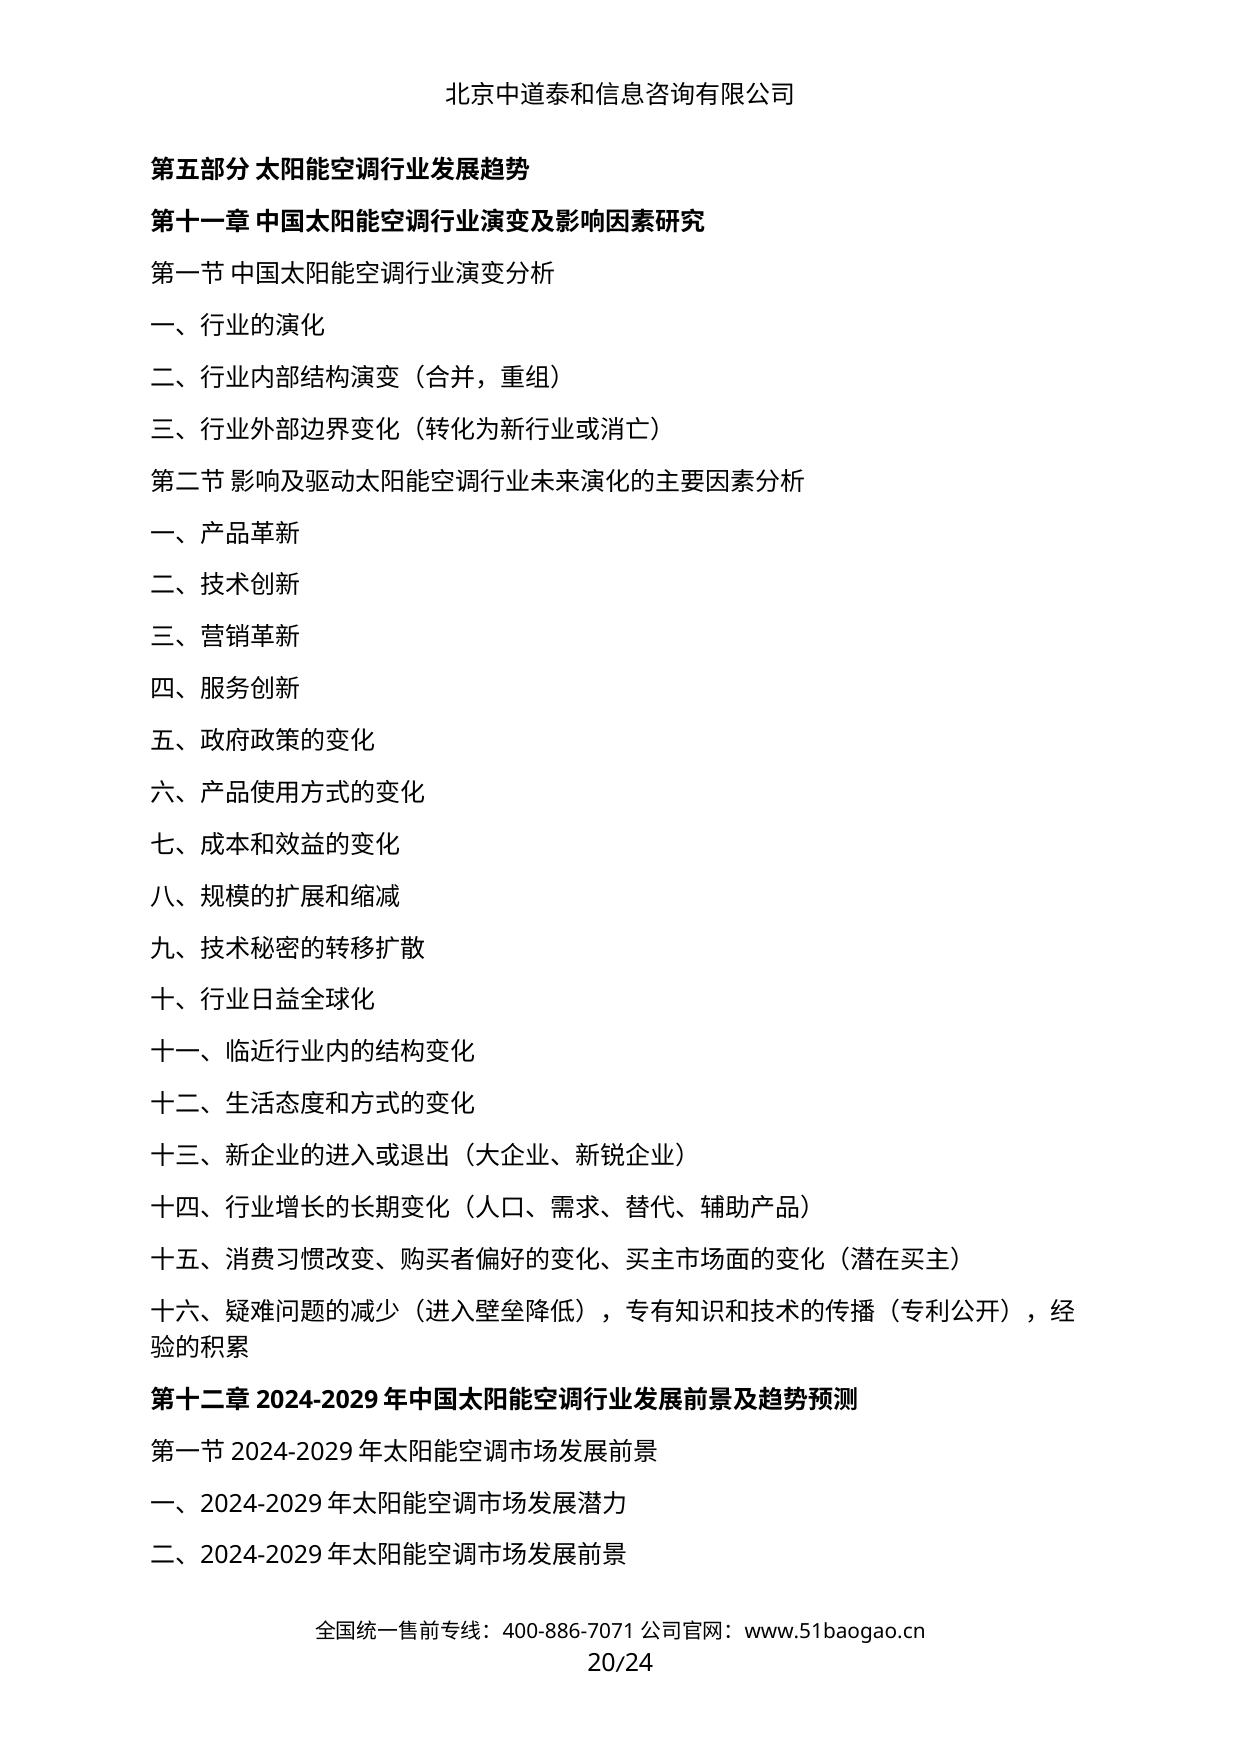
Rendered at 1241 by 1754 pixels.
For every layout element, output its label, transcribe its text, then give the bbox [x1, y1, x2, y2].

text 八、规模的扩展和缩减 [150, 876, 1090, 912]
text 六、产品使用方式的变化 [150, 772, 1090, 809]
text 九、技术秘密的转移扩散 [150, 928, 1090, 964]
text 十二、生活态度和方式的变化 [150, 1084, 1090, 1120]
text 第五部分 太阳能空调行业发展趋势 [150, 150, 1090, 186]
text 三、营销革新 [150, 617, 1090, 653]
text 一、行业的演化 [150, 306, 1090, 342]
text 一、2024-2029年太阳能空调市场发展潜力 [150, 1483, 1090, 1519]
text 第二节 影响及驱动太阳能空调行业未来演化的主要因素分析 [150, 461, 1090, 497]
text 第一节 中国太阳能空调行业演变分析 [150, 254, 1090, 290]
text 第一节 2024-2029年太阳能空调市场发展前景 [150, 1431, 1090, 1467]
text 二、行业内部结构演变（合并，重组） [150, 357, 1090, 394]
text 五、政府政策的变化 [150, 721, 1090, 757]
text 十六、疑难问题的减少（进入壁垒降低），专有知识和技术的传播（专利公开），经验的积累 [150, 1291, 1090, 1364]
text 三、行业外部边界变化（转化为新行业或消亡） [150, 409, 1090, 446]
text 十四、行业增长的长期变化（人口、需求、替代、辅助产品） [150, 1187, 1090, 1224]
text 四、服务创新 [150, 669, 1090, 705]
text 一、产品革新 [150, 513, 1090, 549]
text 第十一章 中国太阳能空调行业演变及影响因素研究 [150, 202, 1090, 238]
text 第十二章 2024-2029年中国太阳能空调行业发展前景及趋势预测 [150, 1379, 1090, 1416]
text 十一、临近行业内的结构变化 [150, 1032, 1090, 1068]
text 十三、新企业的进入或退出（大企业、新锐企业） [150, 1136, 1090, 1172]
text 十五、消费习惯改变、购买者偏好的变化、买主市场面的变化（潜在买主） [150, 1239, 1090, 1276]
text 二、2024-2029年太阳能空调市场发展前景 [150, 1535, 1090, 1571]
text 七、成本和效益的变化 [150, 824, 1090, 861]
text 二、技术创新 [150, 565, 1090, 601]
text 十、行业日益全球化 [150, 980, 1090, 1016]
